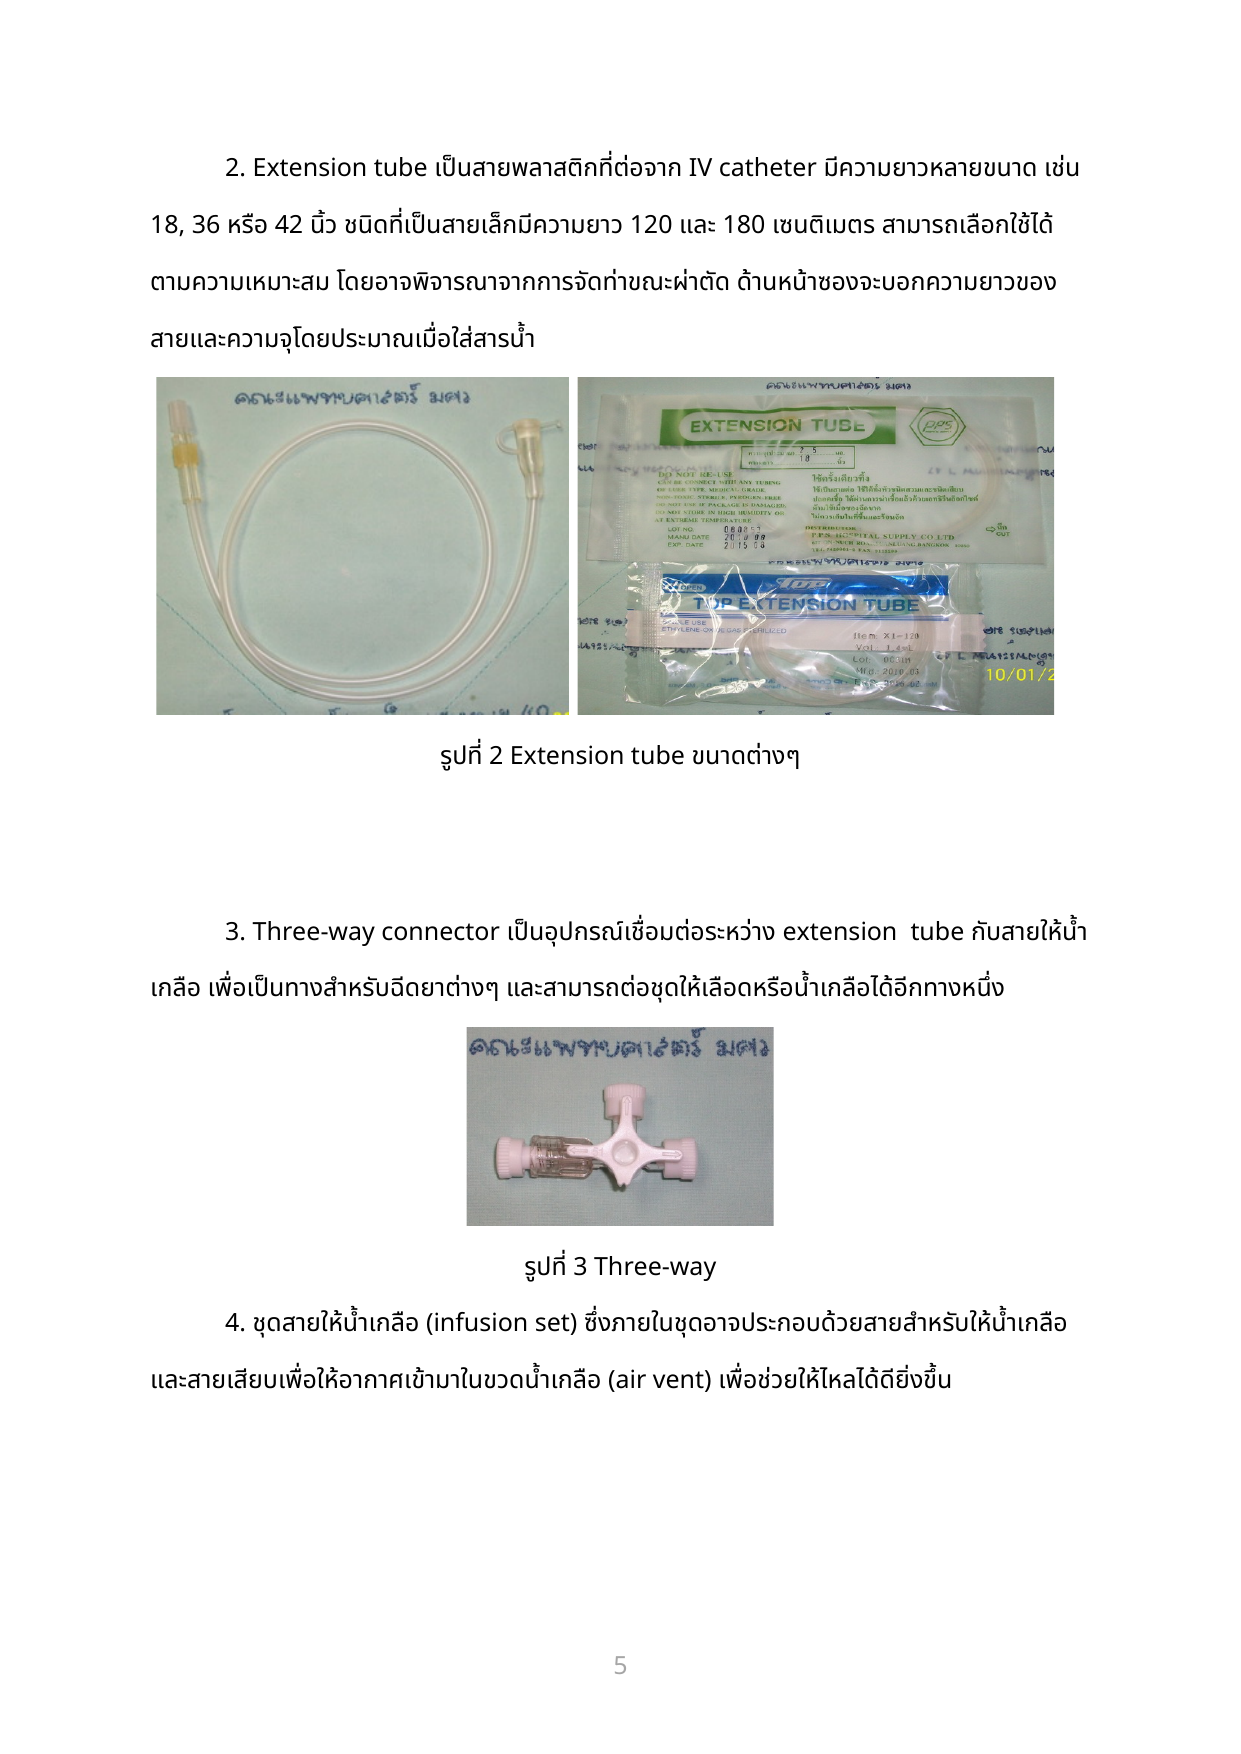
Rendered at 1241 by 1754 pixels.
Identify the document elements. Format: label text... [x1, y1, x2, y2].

text รูปที่ 3 Three-way [150, 1248, 1090, 1286]
text 3. Three-way connector เป็นอุปกรณ์เชื่อมต่อระหว่าง extension tube กับสายให้น้ำเกลือ เพื่อเป็นทางสำหรับฉีดยาต่างๆ และสามารถต่อชุดให้เลือดหรือน้ำเกลือได้อีกทางหนึ่ง [150, 913, 1090, 1008]
text รูปที่ 2 Extension tube ขนาดต่างๆ [150, 737, 1090, 775]
picture [577, 377, 1055, 715]
picture [466, 1027, 774, 1226]
text 4. ชุดสายให้น้ำเกลือ (infusion set) ซึ่งภายในชุดอาจประกอบด้วยสายสำหรับให้น้ำเกลือและสายเสียบเพื่อให้อากาศเข้ามาในขวดน้ำเกลือ (air vent) เพื่อช่วยให้ไหลได้ดียิ่งขึ้น [150, 1305, 1090, 1400]
picture [156, 377, 569, 715]
text 2. Extension tube เป็นสายพลาสติกที่ต่อจาก IV catheter มีความยาวหลายขนาด เช่น 18, 36 หรือ ชนิดที่เป็นสายเล็กมีความยาว 120 และ สามารถเลือกใช้ได้ตามความเหมาะสม โดยอาจพิจารณาจากการจัดท่าขณะผ่าตัด ด้านหน้าซองจะบอกความยาวของสายและความจุโดยประมาณเมื่อใส่สารน้ำ [150, 150, 1090, 358]
